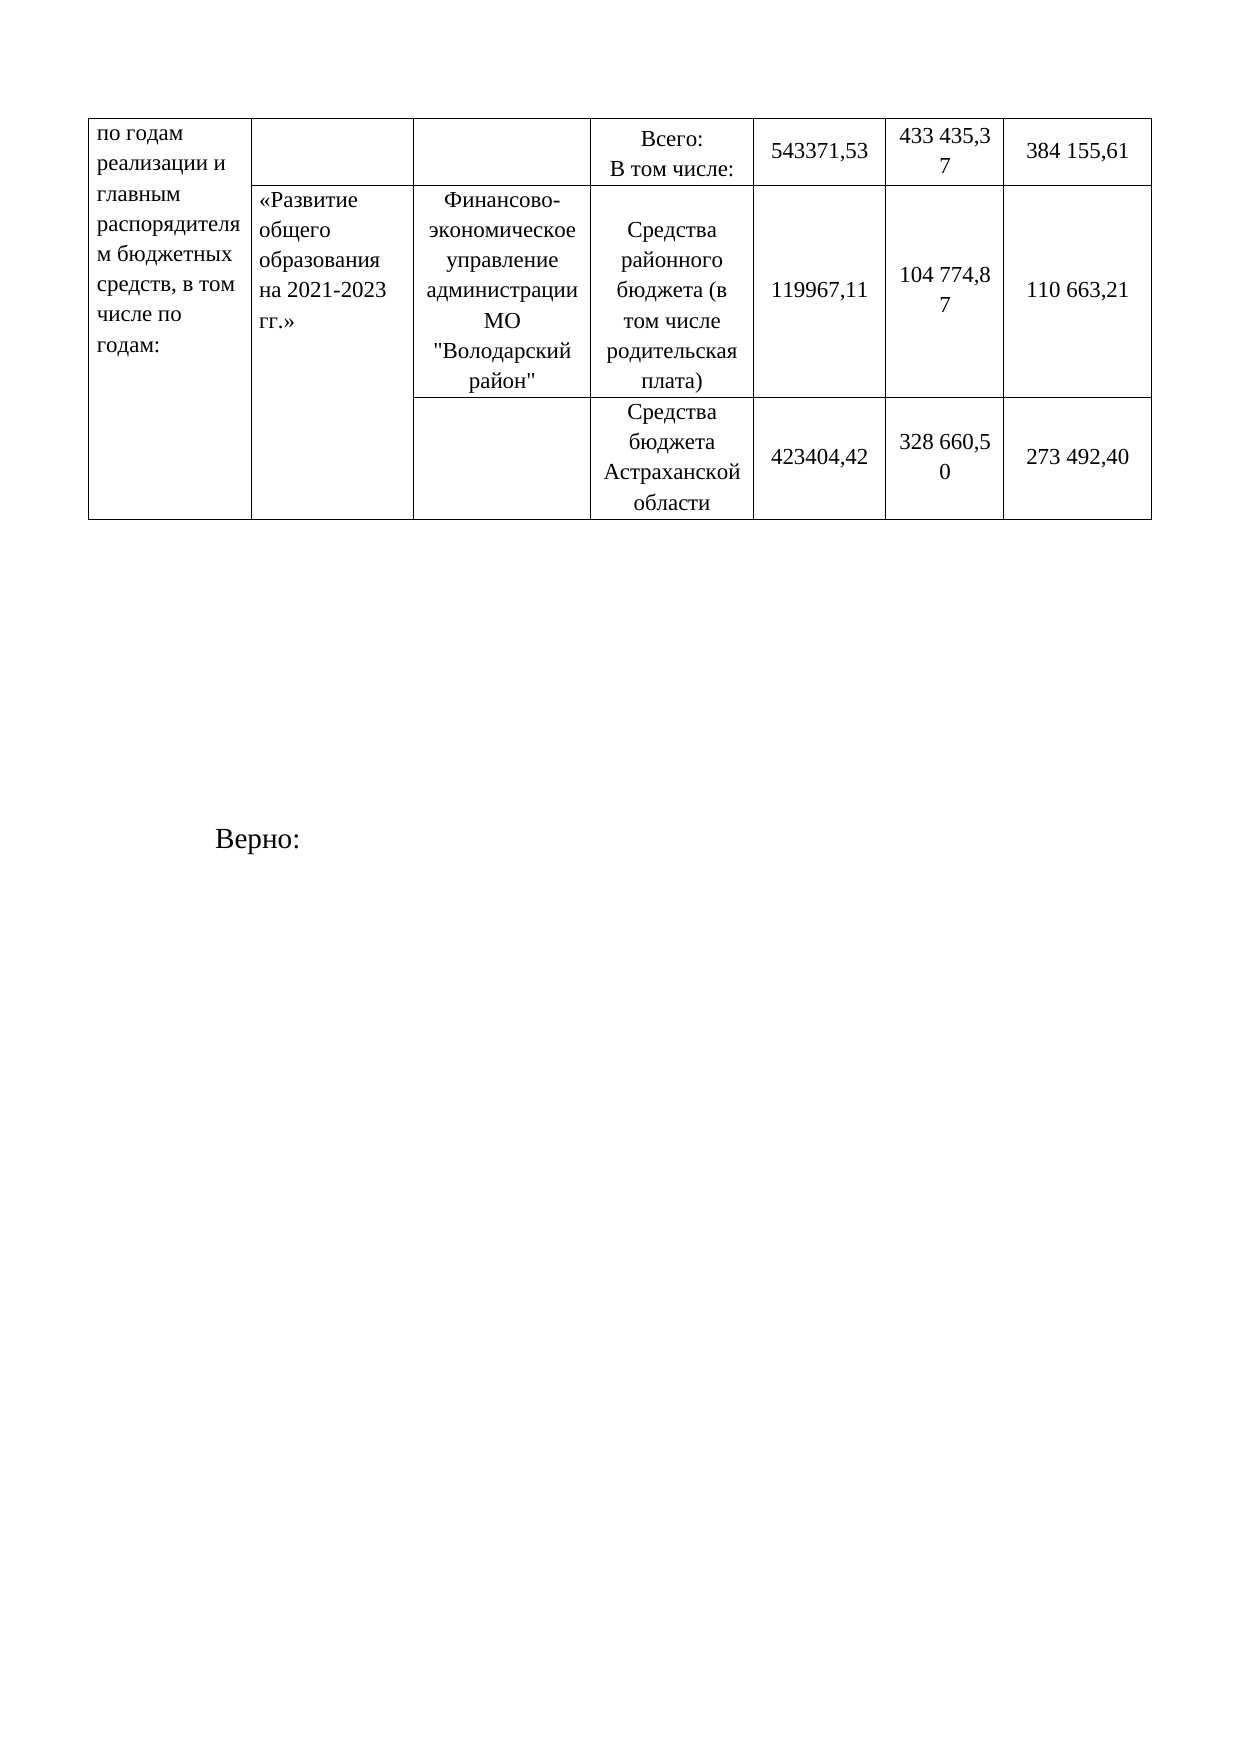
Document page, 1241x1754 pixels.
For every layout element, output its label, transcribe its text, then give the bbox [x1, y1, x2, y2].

text Верно: [118, 821, 1122, 855]
table_cell 328 660,50 [886, 398, 1003, 518]
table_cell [89, 119, 251, 518]
table_cell Всего: В том числе: [591, 119, 753, 185]
table_cell 543371,53 [754, 119, 885, 185]
table_cell 104 774,87 [886, 186, 1003, 397]
table_cell 273 492,40 [1004, 398, 1151, 518]
table_cell «Развитие общего образования на 2021-2023 гг.» [252, 186, 413, 518]
table_cell 433 435,37 [886, 119, 1003, 185]
table_cell 423404,42 [754, 398, 885, 518]
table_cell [252, 119, 413, 185]
table_cell Средства районного бюджета (в том числе родительская плата) [591, 186, 753, 397]
table_cell 384 155,61 [1004, 119, 1151, 185]
table_cell 110 663,21 [1004, 186, 1151, 397]
table_cell Финансово-экономическое управление администрации МО "Володарский район" [414, 186, 590, 397]
table_cell [414, 119, 590, 185]
table_cell [414, 398, 590, 518]
table_cell 119967,11 [754, 186, 885, 397]
table_cell Средства бюджета Астраханской области [591, 398, 753, 518]
